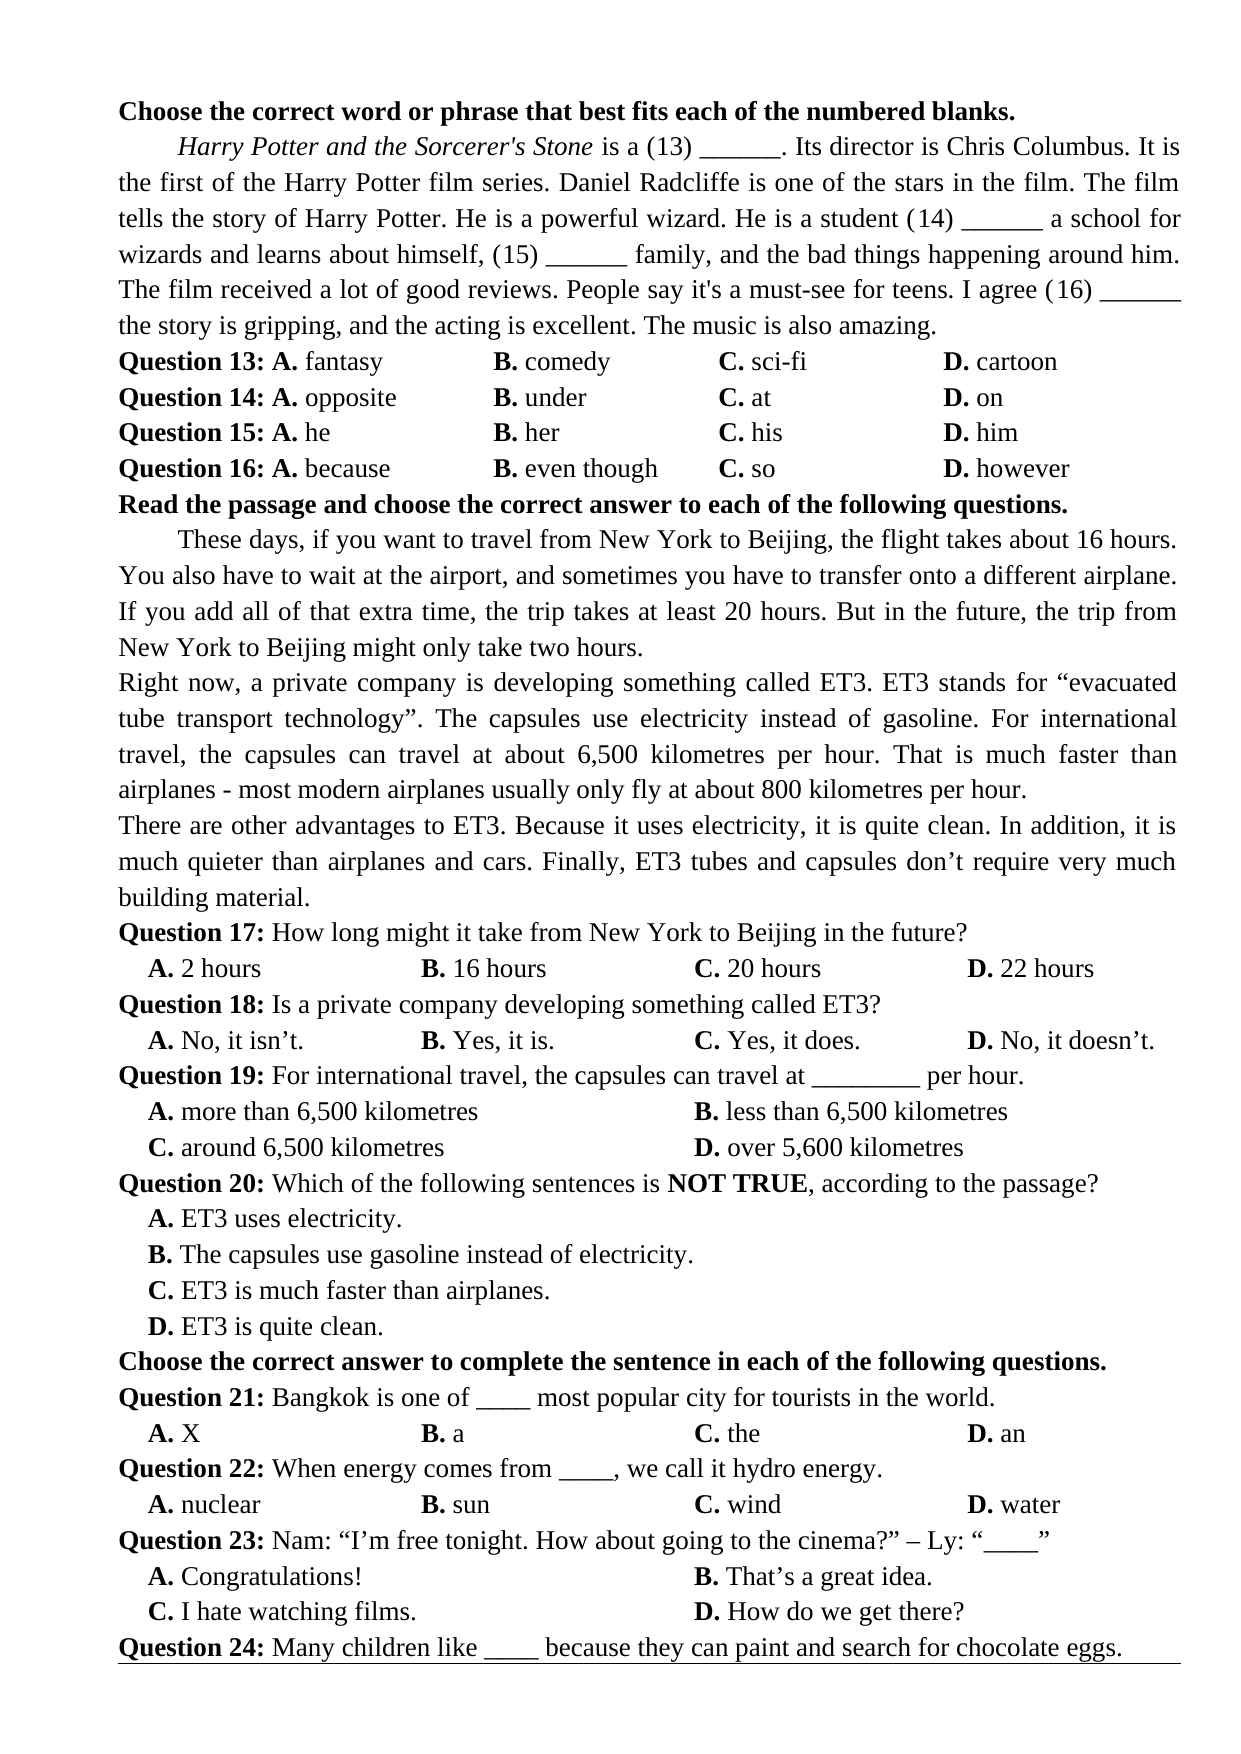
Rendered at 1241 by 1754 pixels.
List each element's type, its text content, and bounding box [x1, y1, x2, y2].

list Question 23: Nam: “I’m free tonight. How about going to the cinema?” – Ly: “____” [118, 1524, 1181, 1555]
text Right now, a private company is developing something called ET3. ET3 stands for “evacuated tube transport technology”. The capsules use electricity instead of gasoline. For international travel, the capsules can travel at about 6,500 kilometres per hour. That is much faster than airplanes - most modern airplanes usually only fly at about 800 kilometres per hour. [118, 666, 1178, 805]
text Question 22: When energy comes from ____, we call it hydro energy. [118, 1452, 1181, 1484]
text Question 17: How long might it take from New York to Beijing in the future? [118, 917, 1178, 948]
text A. No, it isn’t. B. Yes, it is. C. Yes, it does. D. No, it doesn’t. [118, 1024, 1181, 1055]
text A. X B. a C. the D. an [118, 1417, 1181, 1448]
text C. around 6,500 kilometres D. over 5,600 kilometres [118, 1131, 1181, 1162]
text Question 15: A. he B. her C. his D. him [118, 416, 1181, 447]
text Choose the correct word or phrase that best fits each of the numbered blanks. [118, 95, 1181, 126]
text Question 19: For international travel, the capsules can travel at ________ per hour. [118, 1059, 1178, 1091]
text A. ET3 uses electricity. [118, 1202, 1181, 1233]
text Choose the correct answer to complete the sentence in each of the following questions. [118, 1345, 1181, 1376]
text Question 14: A. opposite B. under C. at D. on [118, 381, 1181, 412]
text Harry Potter and the Sorcerer's Stone is a (13) ______. Its director is Chris Columbus. It is the first of the Harry Potter film series. Daniel Radcliffe is one of the stars in the film. The film tells the story of Harry Potter. He is a powerful wizard. He is a student (14) ______ a school for wizards and learns about himself, (15) ______ family, and the bad things happening around him. The film received a lot of good reviews. People say it's a must-see for teens. I agree (16) ______ the story is gripping, and the acting is excellent. The music is also amazing. [118, 131, 1181, 340]
text There are other advantages to ET3. Because it uses electricity, it is quite clean. In addition, it is much quieter than airplanes and cars. Finally, ET3 tubes and capsules don’t require very much building material. [118, 809, 1178, 912]
text A. nuclear B. sun C. wind D. water [118, 1488, 1181, 1519]
text C. I hate watching films. D. How do we get there? [118, 1595, 1181, 1627]
text These days, if you want to travel from New York to Beijing, the flight takes about 16 hours. You also have to wait at the airport, and sometimes you have to transfer onto a different airplane. If you add all of that extra time, the trip takes at least 20 hours. But in the future, the trip from New York to Beijing might only take two hours. [118, 523, 1178, 662]
text Question 13: A. fantasy B. comedy C. sci-fi D. cartoon [118, 345, 1181, 376]
text Question 21: Bangkok is one of ____ most popular city for tourists in the world. [118, 1381, 1181, 1412]
text A. Congratulations! B. That’s a great idea. [118, 1560, 1181, 1591]
text A. more than 6,500 kilometres B. less than 6,500 kilometres [118, 1095, 1181, 1126]
text Question 20: Which of the following sentences is NOT TRUE, according to the passage? [118, 1167, 1178, 1198]
text Question 24: Many children like ____ because they can paint and search for chocolate eggs. [118, 1631, 1181, 1662]
text C. ET3 is much faster than airplanes. [118, 1274, 1181, 1305]
text Question 18: Is a private company developing something called ET3? [118, 988, 1178, 1019]
text Question 16: A. because B. even though C. so D. however [118, 452, 1181, 483]
text A. 2 hours B. 16 hours C. 20 hours D. 22 hours [118, 952, 1181, 983]
text D. ET3 is quite clean. [118, 1309, 1181, 1341]
text B. The capsules use gasoline instead of electricity. [118, 1238, 1181, 1269]
text Read the passage and choose the correct answer to each of the following questions. [118, 488, 1181, 519]
